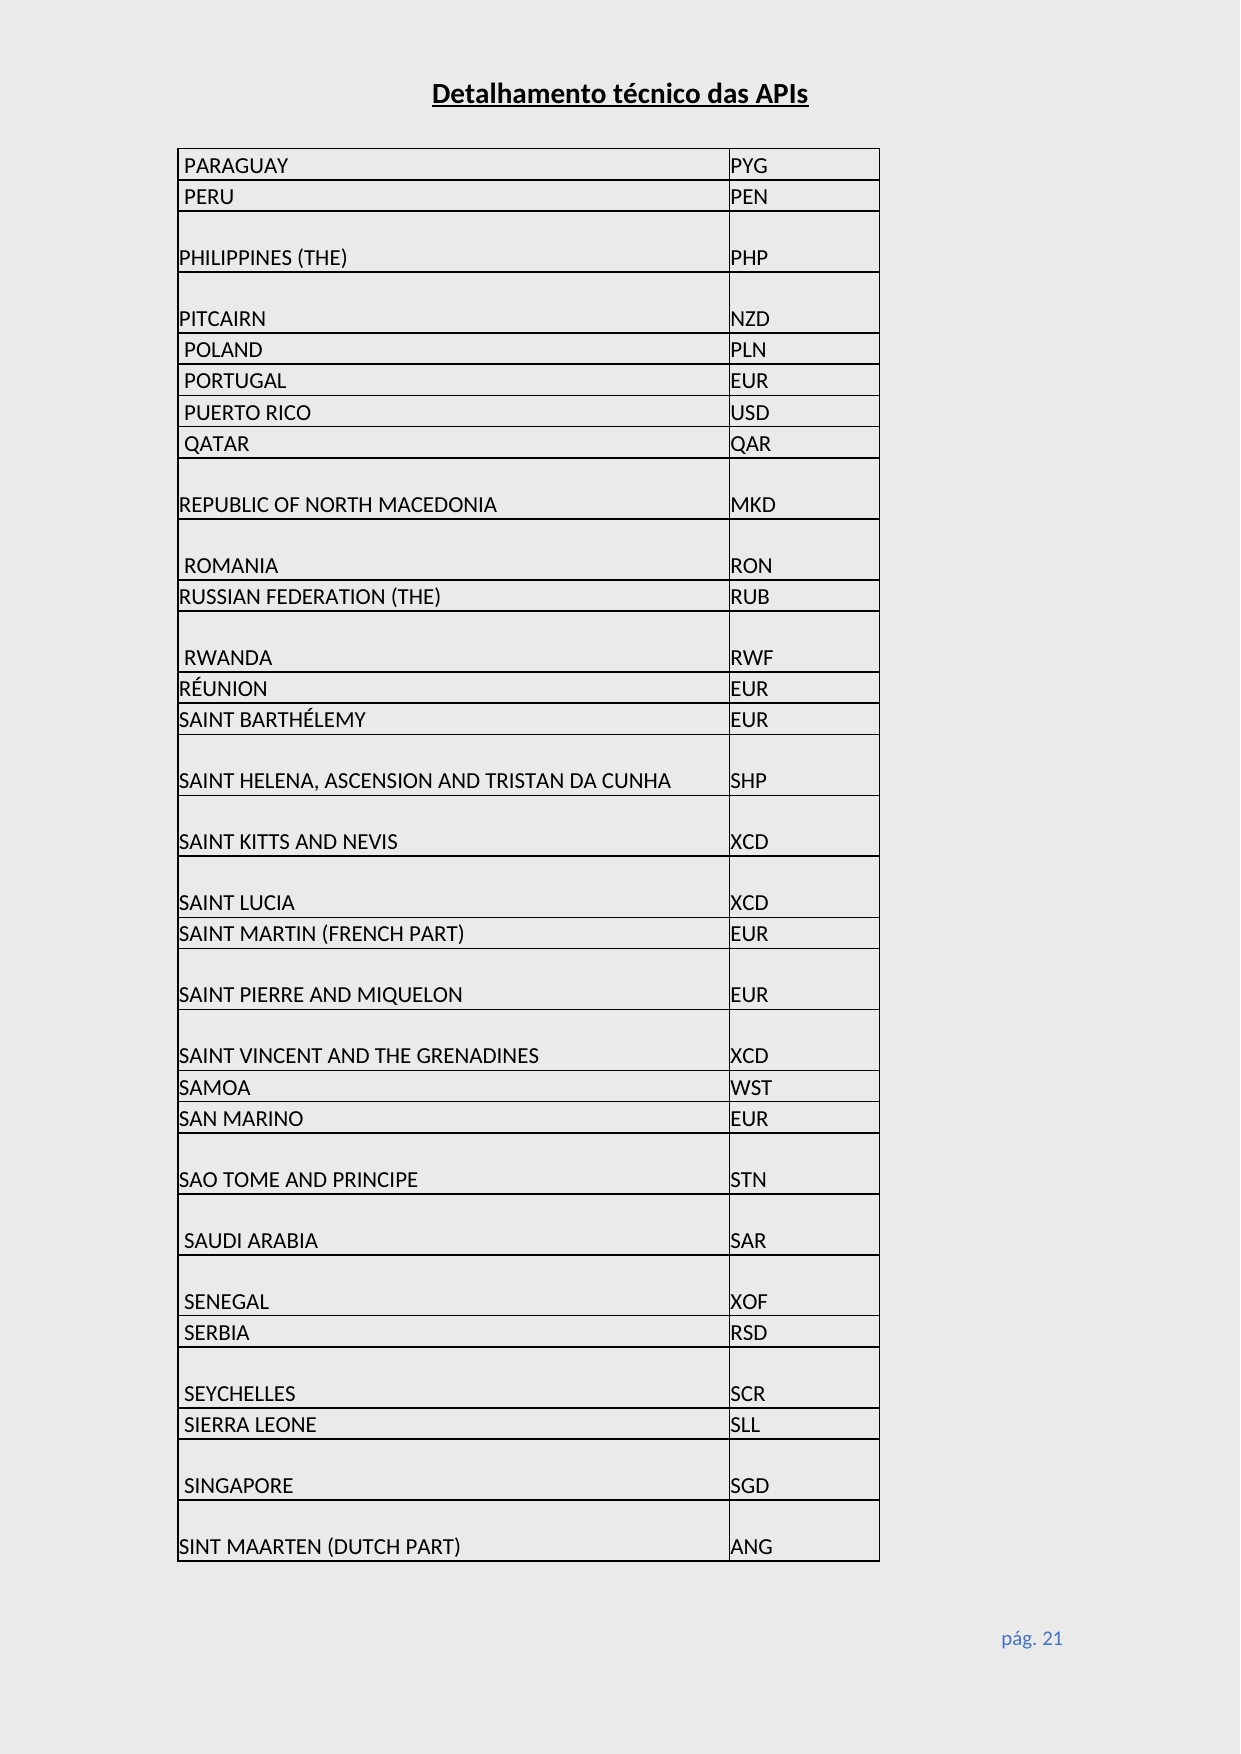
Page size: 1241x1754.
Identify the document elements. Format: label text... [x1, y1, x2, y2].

table_cell SLL [730, 1409, 879, 1438]
table_cell SAINT PIERRE AND MIQUELON [179, 949, 729, 1008]
table_cell QAR [730, 427, 879, 457]
table_cell PHP [730, 212, 879, 271]
table_cell EUR [730, 949, 879, 1008]
table_cell SINT MAARTEN (DUTCH PART) [179, 1501, 729, 1560]
table_cell SAR [730, 1195, 879, 1254]
table_cell SENEGAL [179, 1256, 729, 1315]
table_cell POLAND [179, 334, 729, 363]
table_cell PITCAIRN [179, 273, 729, 332]
table_cell ANG [730, 1501, 879, 1560]
table_cell SAUDI ARABIA [179, 1195, 729, 1254]
table_cell XCD [730, 796, 879, 855]
table_cell XCD [730, 857, 879, 916]
table_cell SGD [730, 1440, 879, 1499]
table_cell XOF [730, 1256, 879, 1315]
table_cell SAO TOME AND PRINCIPE [179, 1134, 729, 1193]
table_cell SCR [730, 1348, 879, 1407]
table_cell SAINT KITTS AND NEVIS [179, 796, 729, 855]
table_cell STN [730, 1134, 879, 1193]
table_cell REPUBLIC OF NORTH MACEDONIA [179, 459, 729, 518]
table_cell PUERTO RICO [179, 396, 729, 426]
table_cell MKD [730, 459, 879, 518]
table_cell SAINT HELENA, ASCENSION AND TRISTAN DA CUNHA [179, 735, 729, 794]
table_cell RWANDA [179, 612, 729, 671]
table_cell SAINT LUCIA [179, 857, 729, 916]
table_cell RUSSIAN FEDERATION (THE) [179, 581, 729, 610]
table_cell EUR [730, 365, 879, 394]
table_cell EUR [730, 918, 879, 948]
table_cell PYG [730, 149, 879, 179]
table_cell SIERRA LEONE [179, 1409, 729, 1438]
table_cell SAMOA [179, 1071, 729, 1101]
table_cell SHP [730, 735, 879, 794]
table_cell RON [730, 520, 879, 579]
table_cell PHILIPPINES (THE) [179, 212, 729, 271]
table_cell EUR [730, 704, 879, 733]
table_cell RSD [730, 1316, 879, 1346]
table_cell QATAR [179, 427, 729, 457]
table_cell PLN [730, 334, 879, 363]
table_cell RÉUNION [179, 673, 729, 702]
table_cell SAINT MARTIN (FRENCH PART) [179, 918, 729, 948]
table_cell ROMANIA [179, 520, 729, 579]
table_cell RWF [730, 612, 879, 671]
table_cell SAN MARINO [179, 1102, 729, 1132]
table_cell SEYCHELLES [179, 1348, 729, 1407]
table_cell EUR [730, 673, 879, 702]
table_cell USD [730, 396, 879, 426]
table_cell SINGAPORE [179, 1440, 729, 1499]
table_cell SAINT BARTHÉLEMY [179, 704, 729, 733]
table_cell SAINT VINCENT AND THE GRENADINES [179, 1010, 729, 1069]
table_cell NZD [730, 273, 879, 332]
table_cell PEN [730, 181, 879, 210]
table_cell PORTUGAL [179, 365, 729, 394]
table_cell RUB [730, 581, 879, 610]
table_cell EUR [730, 1102, 879, 1132]
table_cell SERBIA [179, 1316, 729, 1346]
table_cell WST [730, 1071, 879, 1101]
table_cell XCD [730, 1010, 879, 1069]
table_cell PERU [179, 181, 729, 210]
table_cell PARAGUAY [179, 149, 729, 179]
